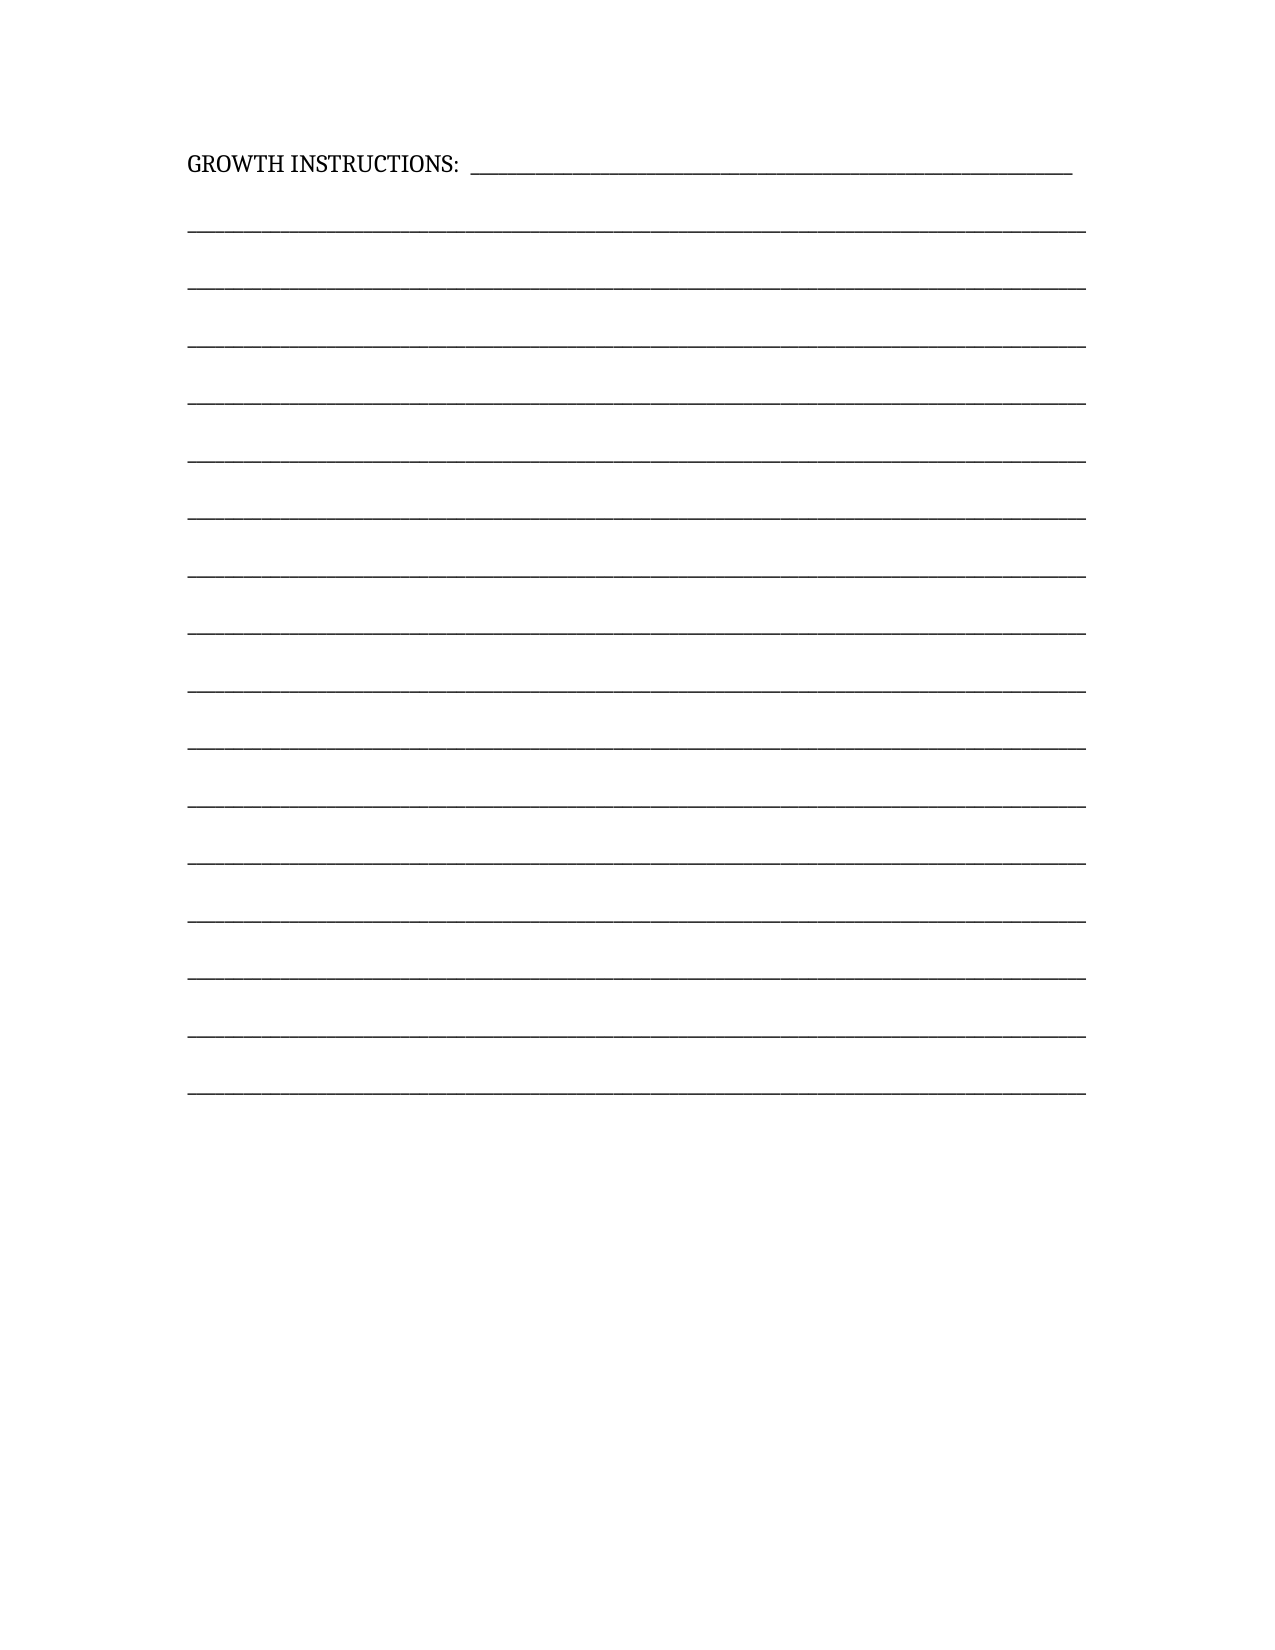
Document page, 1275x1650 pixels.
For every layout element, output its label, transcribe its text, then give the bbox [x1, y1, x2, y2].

text _________________________________________________________________________________________________ [187, 667, 1087, 696]
text _________________________________________________________________________________________________ [187, 437, 1087, 466]
text _________________________________________________________________________________________________ [187, 955, 1087, 984]
text _________________________________________________________________________________________________ [187, 380, 1087, 409]
text _________________________________________________________________________________________________ [187, 897, 1087, 926]
text _________________________________________________________________________________________________ [187, 1070, 1087, 1099]
text _________________________________________________________________________________________________ [187, 207, 1087, 236]
text _________________________________________________________________________________________________ [187, 610, 1087, 639]
text _________________________________________________________________________________________________ [187, 265, 1087, 294]
text _________________________________________________________________________________________________ [187, 840, 1087, 869]
text _________________________________________________________________________________________________ [187, 495, 1087, 524]
text _________________________________________________________________________________________________ [187, 782, 1087, 811]
text _________________________________________________________________________________________________ [187, 552, 1087, 581]
text _________________________________________________________________________________________________ [187, 1012, 1087, 1041]
text GROWTH INSTRUCTIONS: _________________________________________________________________ [187, 150, 1087, 179]
text _________________________________________________________________________________________________ [187, 725, 1087, 754]
text _________________________________________________________________________________________________ [187, 322, 1087, 351]
